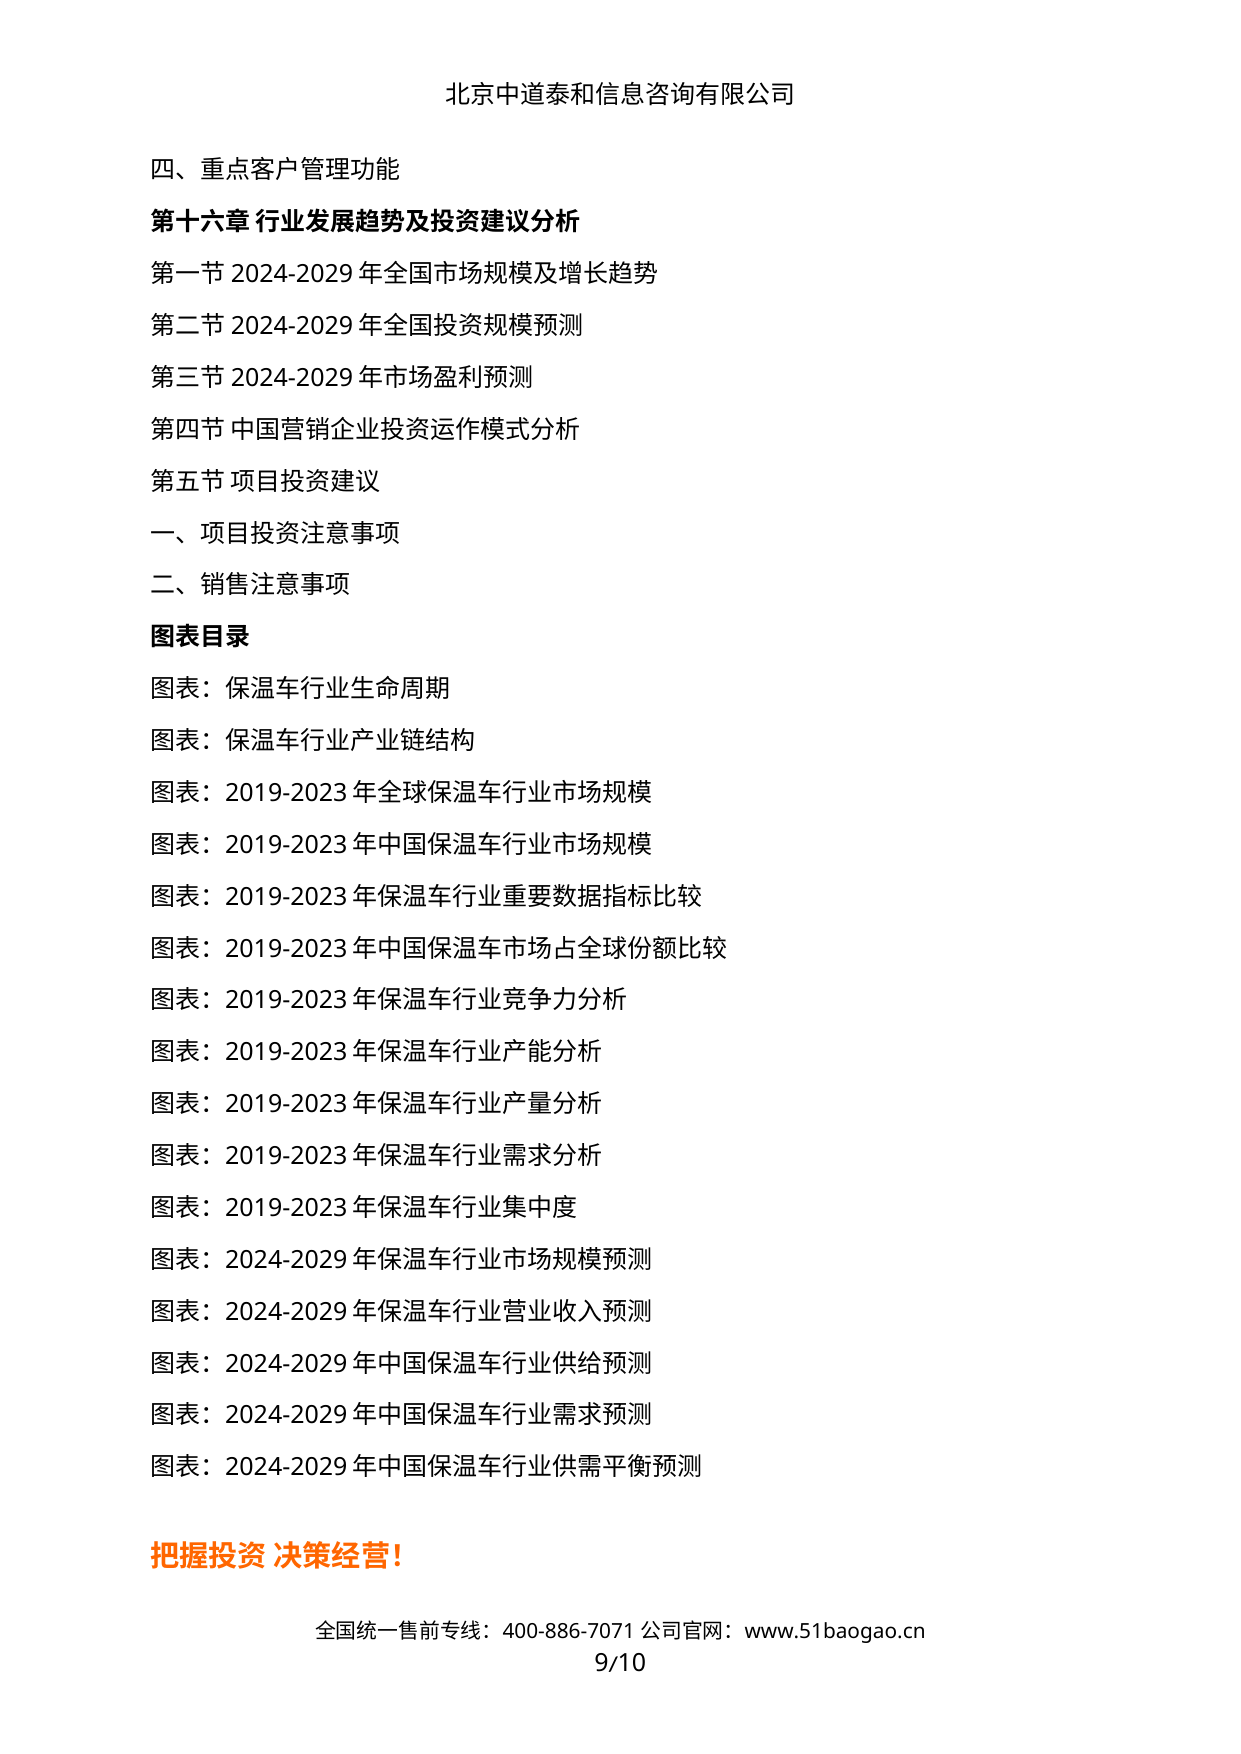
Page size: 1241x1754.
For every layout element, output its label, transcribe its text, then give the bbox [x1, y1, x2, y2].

text 图表：2019-2023年保温车行业需求分析 [150, 1136, 1090, 1172]
text 二、销售注意事项 [150, 565, 1090, 601]
text 第四节 中国营销企业投资运作模式分析 [150, 409, 1090, 446]
text 图表：2024-2029年中国保温车行业供给预测 [150, 1343, 1090, 1379]
text 图表：2024-2029年保温车行业营业收入预测 [150, 1291, 1090, 1327]
text 图表：2019-2023年保温车行业竞争力分析 [150, 980, 1090, 1016]
text 图表：2024-2029年保温车行业市场规模预测 [150, 1239, 1090, 1276]
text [150, 1499, 1090, 1575]
text 第五节 项目投资建议 [150, 461, 1090, 497]
text 图表：2019-2023年保温车行业产量分析 [150, 1084, 1090, 1120]
text 图表：保温车行业产业链结构 [150, 721, 1090, 757]
text 第三节 2024-2029年市场盈利预测 [150, 357, 1090, 394]
text 一、项目投资注意事项 [150, 513, 1090, 549]
text 图表：2019-2023年保温车行业集中度 [150, 1187, 1090, 1224]
text 图表：2019-2023年中国保温车行业市场规模 [150, 824, 1090, 861]
text 图表：2019-2023年全球保温车行业市场规模 [150, 772, 1090, 809]
text 图表：保温车行业生命周期 [150, 669, 1090, 705]
text 图表：2019-2023年中国保温车市场占全球份额比较 [150, 928, 1090, 964]
text 第二节 2024-2029年全国投资规模预测 [150, 306, 1090, 342]
text 四、重点客户管理功能 [150, 150, 1090, 186]
text 第一节 2024-2029年全国市场规模及增长趋势 [150, 254, 1090, 290]
text 图表目录 [150, 617, 1090, 653]
text 图表：2019-2023年保温车行业产能分析 [150, 1032, 1090, 1068]
text 第十六章 行业发展趋势及投资建议分析 [150, 202, 1090, 238]
text 图表：2019-2023年保温车行业重要数据指标比较 [150, 876, 1090, 912]
text 图表：2024-2029年中国保温车行业需求预测 [150, 1395, 1090, 1431]
text 图表：2024-2029年中国保温车行业供需平衡预测 [150, 1447, 1090, 1483]
